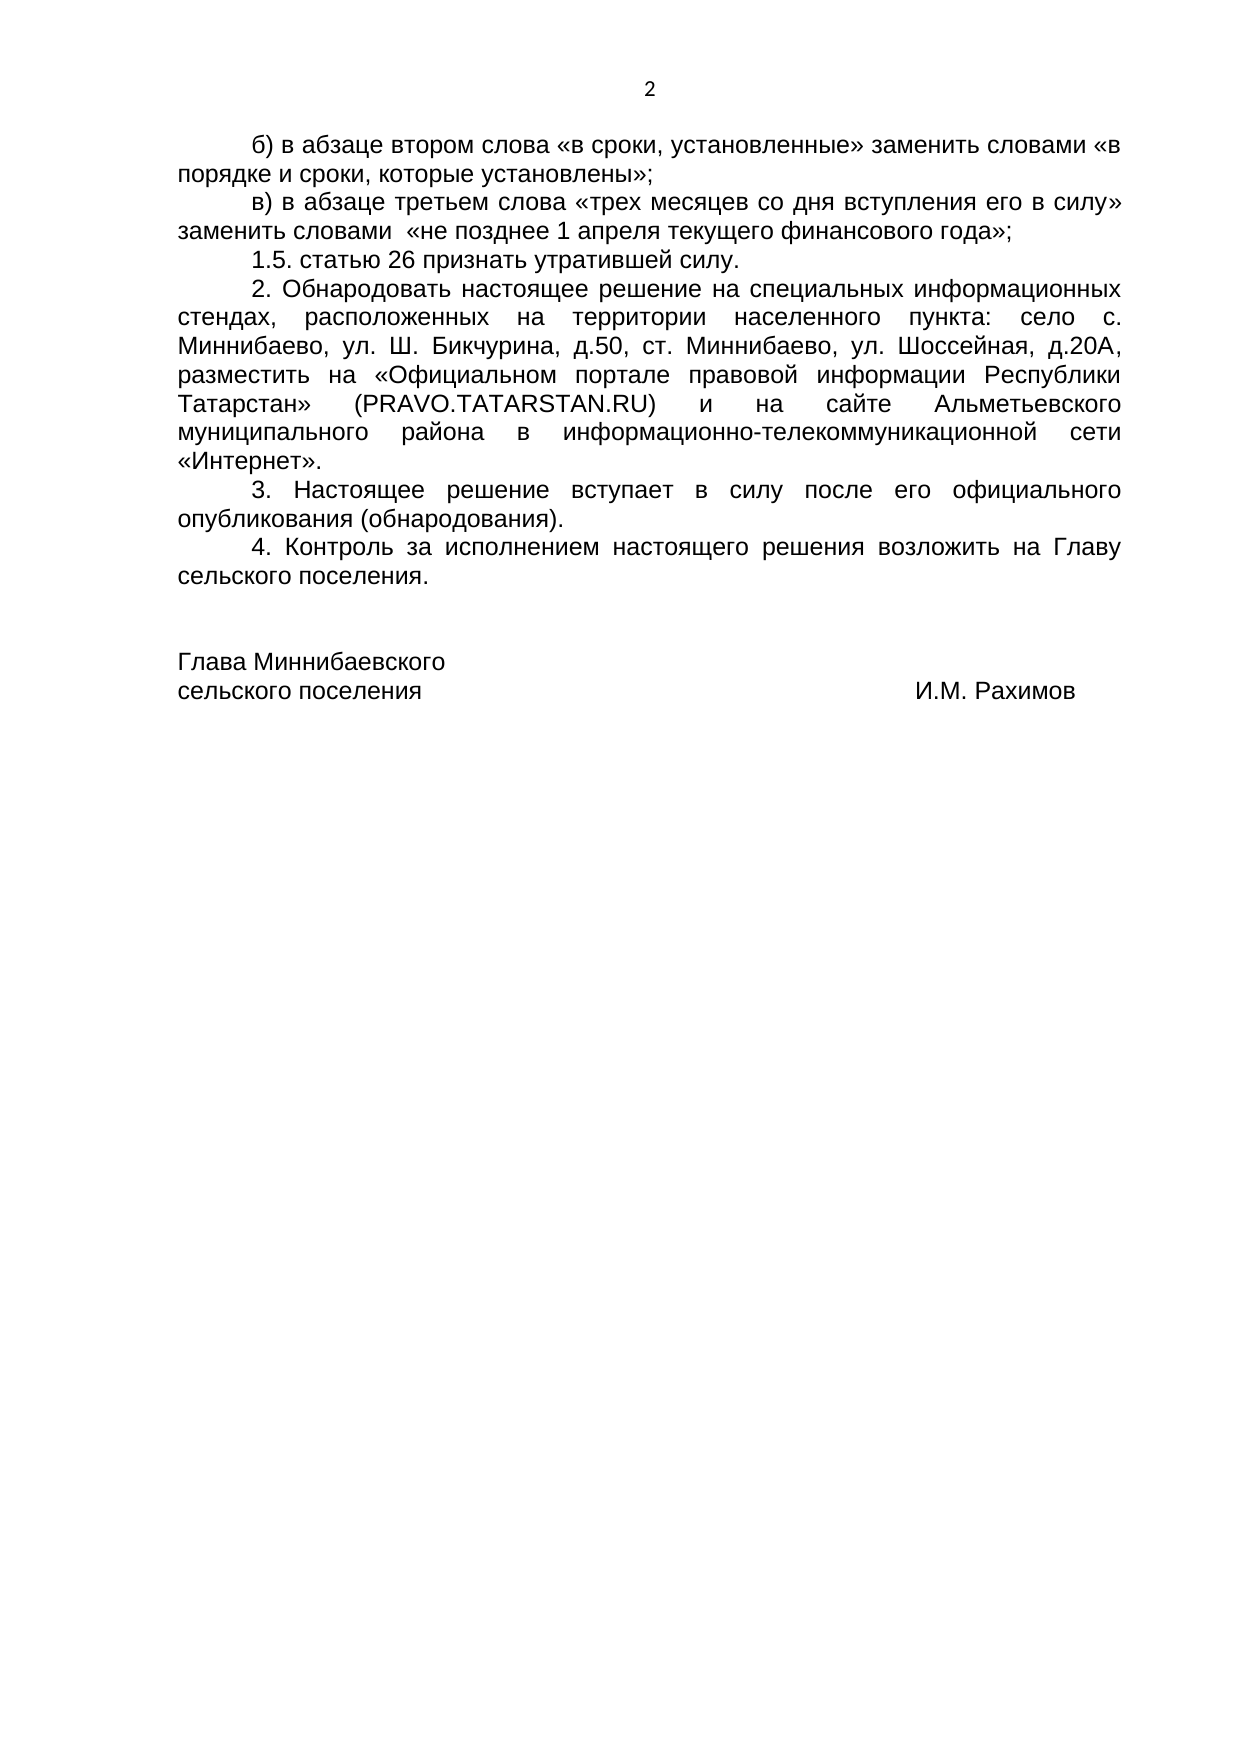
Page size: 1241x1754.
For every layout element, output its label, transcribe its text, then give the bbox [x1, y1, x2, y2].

text 1.5. статью 26 признать утратившей силу. [177, 245, 1122, 274]
text Глава Миннибаевского [177, 647, 1122, 676]
text в) в абзаце третьем слова «трех месяцев со дня вступления его в силу» заменить словами «не позднее 1 апреля текущего финансового года»; [177, 187, 1122, 245]
text 4. Контроль за исполнением настоящего решения возложить на Главу сельского поселения. [177, 532, 1122, 590]
text сельского поселения И.М. Рахимов [177, 676, 1122, 705]
text 2. Обнародовать настоящее решение на специальных информационных стендах, расположенных на территории населенного пункта: село с. Миннибаево, ул. Ш. Бикчурина, д.50, ст. Миннибаево, ул. Шоссейная, д.20А, разместить на «Официальном портале правовой информации Республики Татарстан» (PRAVO.TATARSTAN.RU) и на сайте Альметьевского муниципального района в информационно-телекоммуникационной сети «Интернет». [177, 274, 1122, 475]
text 3. Настоящее решение вступает в силу после его официального опубликования (обнародования). [177, 475, 1122, 532]
text б) в абзаце втором слова «в сроки, установленные» заменить словами «в порядке и сроки, которые установлены»; [177, 130, 1122, 187]
